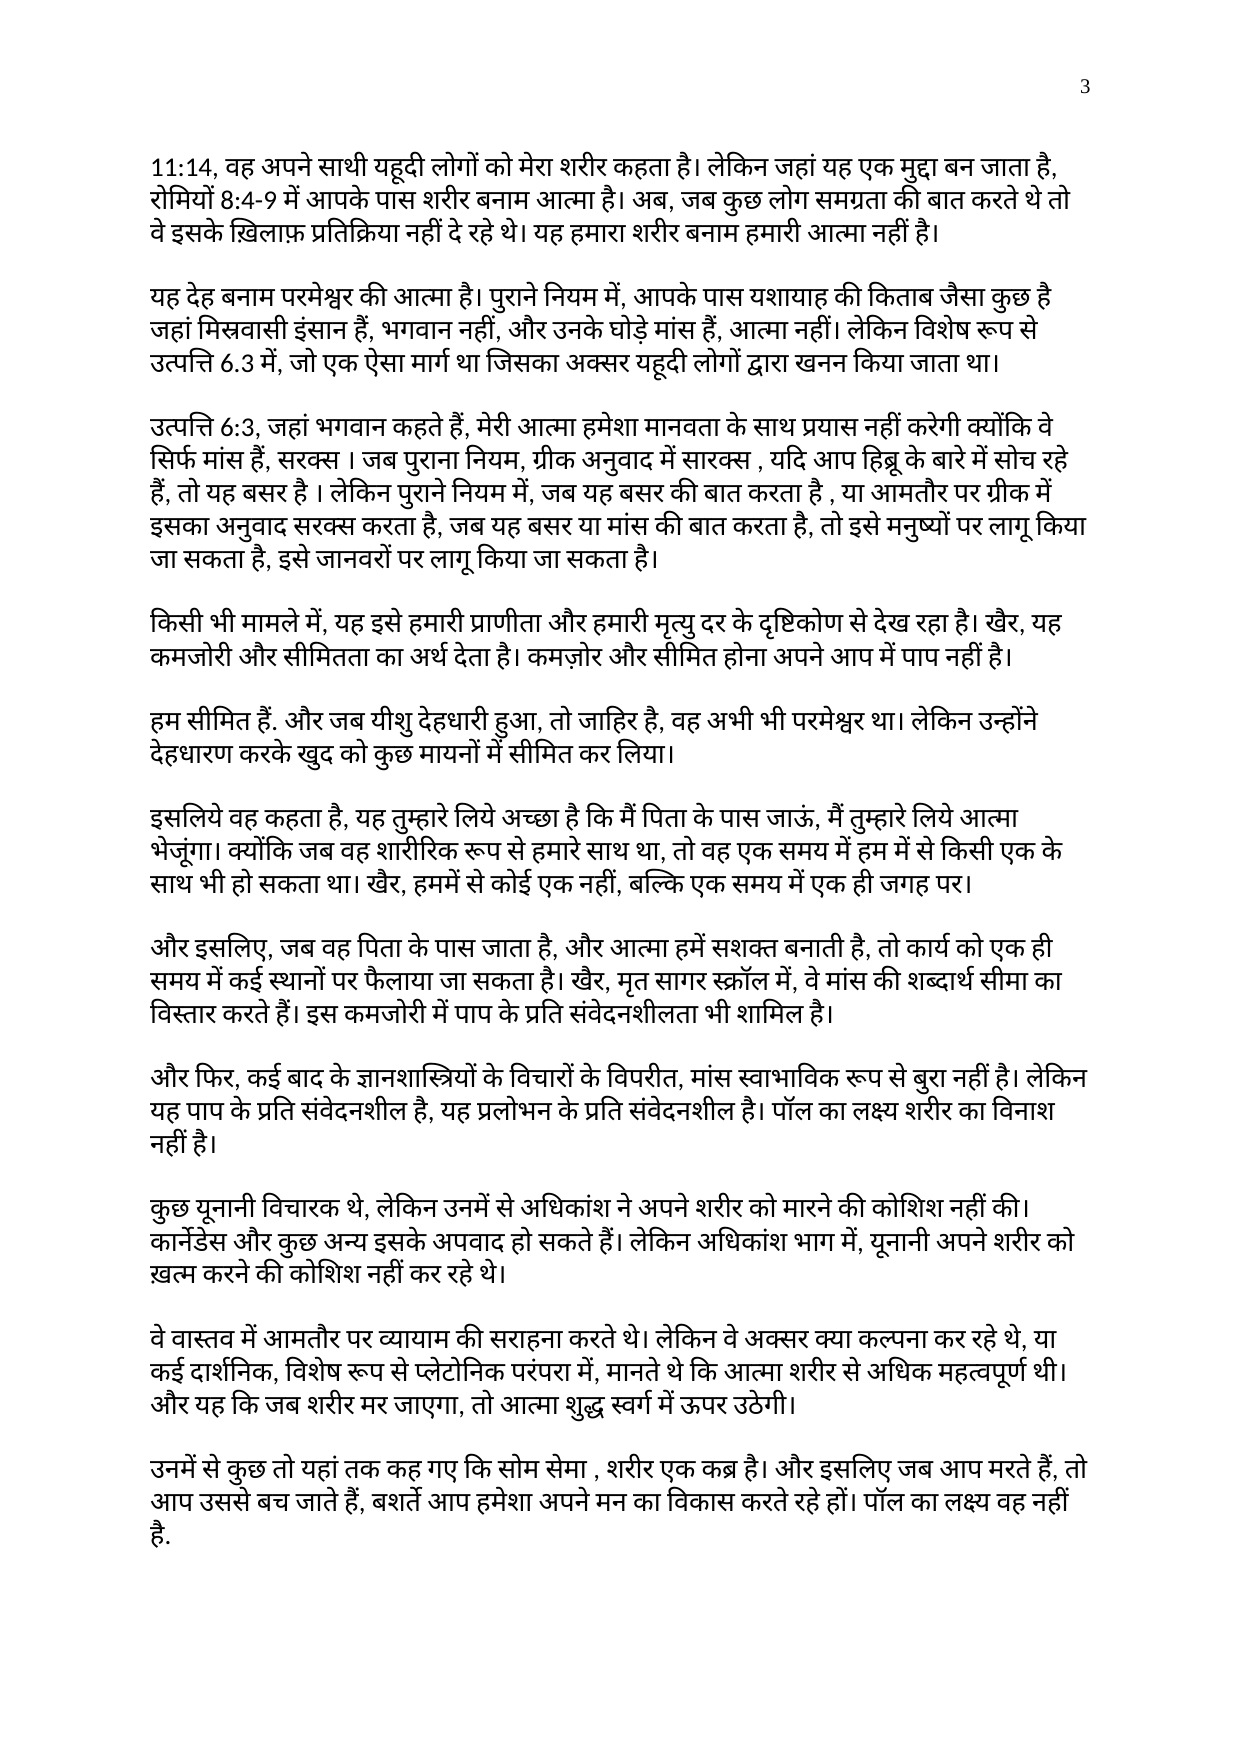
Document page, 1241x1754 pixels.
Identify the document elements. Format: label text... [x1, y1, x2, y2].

text इसलिये वह कहता है, यह तुम्हारे लिये अच्छा है कि मैं पिता के पास जाऊं, मैं तुम्हारे लिये आत्मा भेजूंगा। क्योंकि जब वह शारीरिक रूप से हमारे साथ था, तो वह एक समय में हम में से किसी एक के साथ भी हो सकता था। खैर, हममें से कोई एक नहीं, बल्कि एक समय में एक ही जगह पर। [150, 801, 1090, 900]
text वे वास्तव में आमतौर पर व्यायाम की सराहना करते थे। लेकिन वे अक्सर क्या कल्पना कर रहे थे, या कई दार्शनिक, विशेष रूप से प्लेटोनिक परंपरा में, मानते थे कि आत्मा शरीर से अधिक महत्वपूर्ण थी। और यह कि जब शरीर मर जाएगा, तो आत्मा शुद्ध स्वर्ग में ऊपर उठेगी। [150, 1322, 1090, 1421]
text हम सीमित हैं. और जब यीशु देहधारी हुआ, तो जाहिर है, वह अभी भी परमेश्वर था। लेकिन उन्होंने देहधारण करके खुद को कुछ मायनों में सीमित कर लिया। [150, 704, 1090, 770]
text और फिर, कई बाद के ज्ञानशास्त्रियों के विचारों के विपरीत, मांस स्वाभाविक रूप से बुरा नहीं है। लेकिन यह पाप के प्रति संवेदनशील है, यह प्रलोभन के प्रति संवेदनशील है। पॉल का लक्ष्य शरीर का विनाश नहीं है। [150, 1061, 1090, 1161]
text उत्पत्ति 6:3, जहां भगवान कहते हैं, मेरी आत्मा हमेशा मानवता के साथ प्रयास नहीं करेगी क्योंकि वे सिर्फ मांस हैं, सरक्स । जब पुराना नियम, ग्रीक अनुवाद में सारक्स , यदि आप हिब्रू के बारे में सोच रहे हैं, तो यह बसर है । लेकिन पुराने नियम में, जब यह बसर की बात करता है , या आमतौर पर ग्रीक में इसका अनुवाद सरक्स करता है, जब यह बसर या मांस की बात करता है, तो इसे मनुष्यों पर लागू किया जा सकता है, इसे जानवरों पर लागू किया जा सकता है। [150, 410, 1090, 576]
text 11:14, वह अपने साथी यहूदी लोगों को मेरा शरीर कहता है। लेकिन जहां यह एक मुद्दा बन जाता है, रोमियों 8:4-9 में आपके पास शरीर बनाम आत्मा है। अब, जब कुछ लोग समग्रता की बात करते थे तो वे इसके ख़िलाफ़ प्रतिक्रिया नहीं दे रहे थे। यह हमारा शरीर बनाम हमारी आत्मा नहीं है। [150, 150, 1090, 249]
text कुछ यूनानी विचारक थे, लेकिन उनमें से अधिकांश ने अपने शरीर को मारने की कोशिश नहीं की। कार्नेडेस और कुछ अन्य इसके अपवाद हो सकते हैं। लेकिन अधिकांश भाग में, यूनानी अपने शरीर को ख़त्म करने की कोशिश नहीं कर रहे थे। [150, 1192, 1090, 1291]
text उनमें से कुछ तो यहां तक कह गए कि सोम सेमा , शरीर एक कब्र है। और इसलिए जब आप मरते हैं, तो आप उससे बच जाते हैं, बशर्ते आप हमेशा अपने मन का विकास करते रहे हों। पॉल का लक्ष्य वह नहीं है. [150, 1452, 1090, 1551]
text और इसलिए, जब वह पिता के पास जाता है, और आत्मा हमें सशक्त बनाती है, तो कार्य को एक ही समय में कई स्थानों पर फैलाया जा सकता है। खैर, मृत सागर स्क्रॉल में, वे मांस की शब्दार्थ सीमा का विस्तार करते हैं। इस कमजोरी में पाप के प्रति संवेदनशीलता भी शामिल है। [150, 931, 1090, 1030]
text किसी भी मामले में, यह इसे हमारी प्राणीता और हमारी मृत्यु दर के दृष्टिकोण से देख रहा है। खैर, यह कमजोरी और सीमितता का अर्थ देता है। कमज़ोर और सीमित होना अपने आप में पाप नहीं है। [150, 607, 1090, 673]
text यह देह बनाम परमेश्वर की आत्मा है। पुराने नियम में, आपके पास यशायाह की किताब जैसा कुछ है जहां मिस्रवासी इंसान हैं, भगवान नहीं, और उनके घोड़े मांस हैं, आत्मा नहीं। लेकिन विशेष रूप से उत्पत्ति 6.3 में, जो एक ऐसा मार्ग था जिसका अक्सर यहूदी लोगों द्वारा खनन किया जाता था। [150, 280, 1090, 379]
